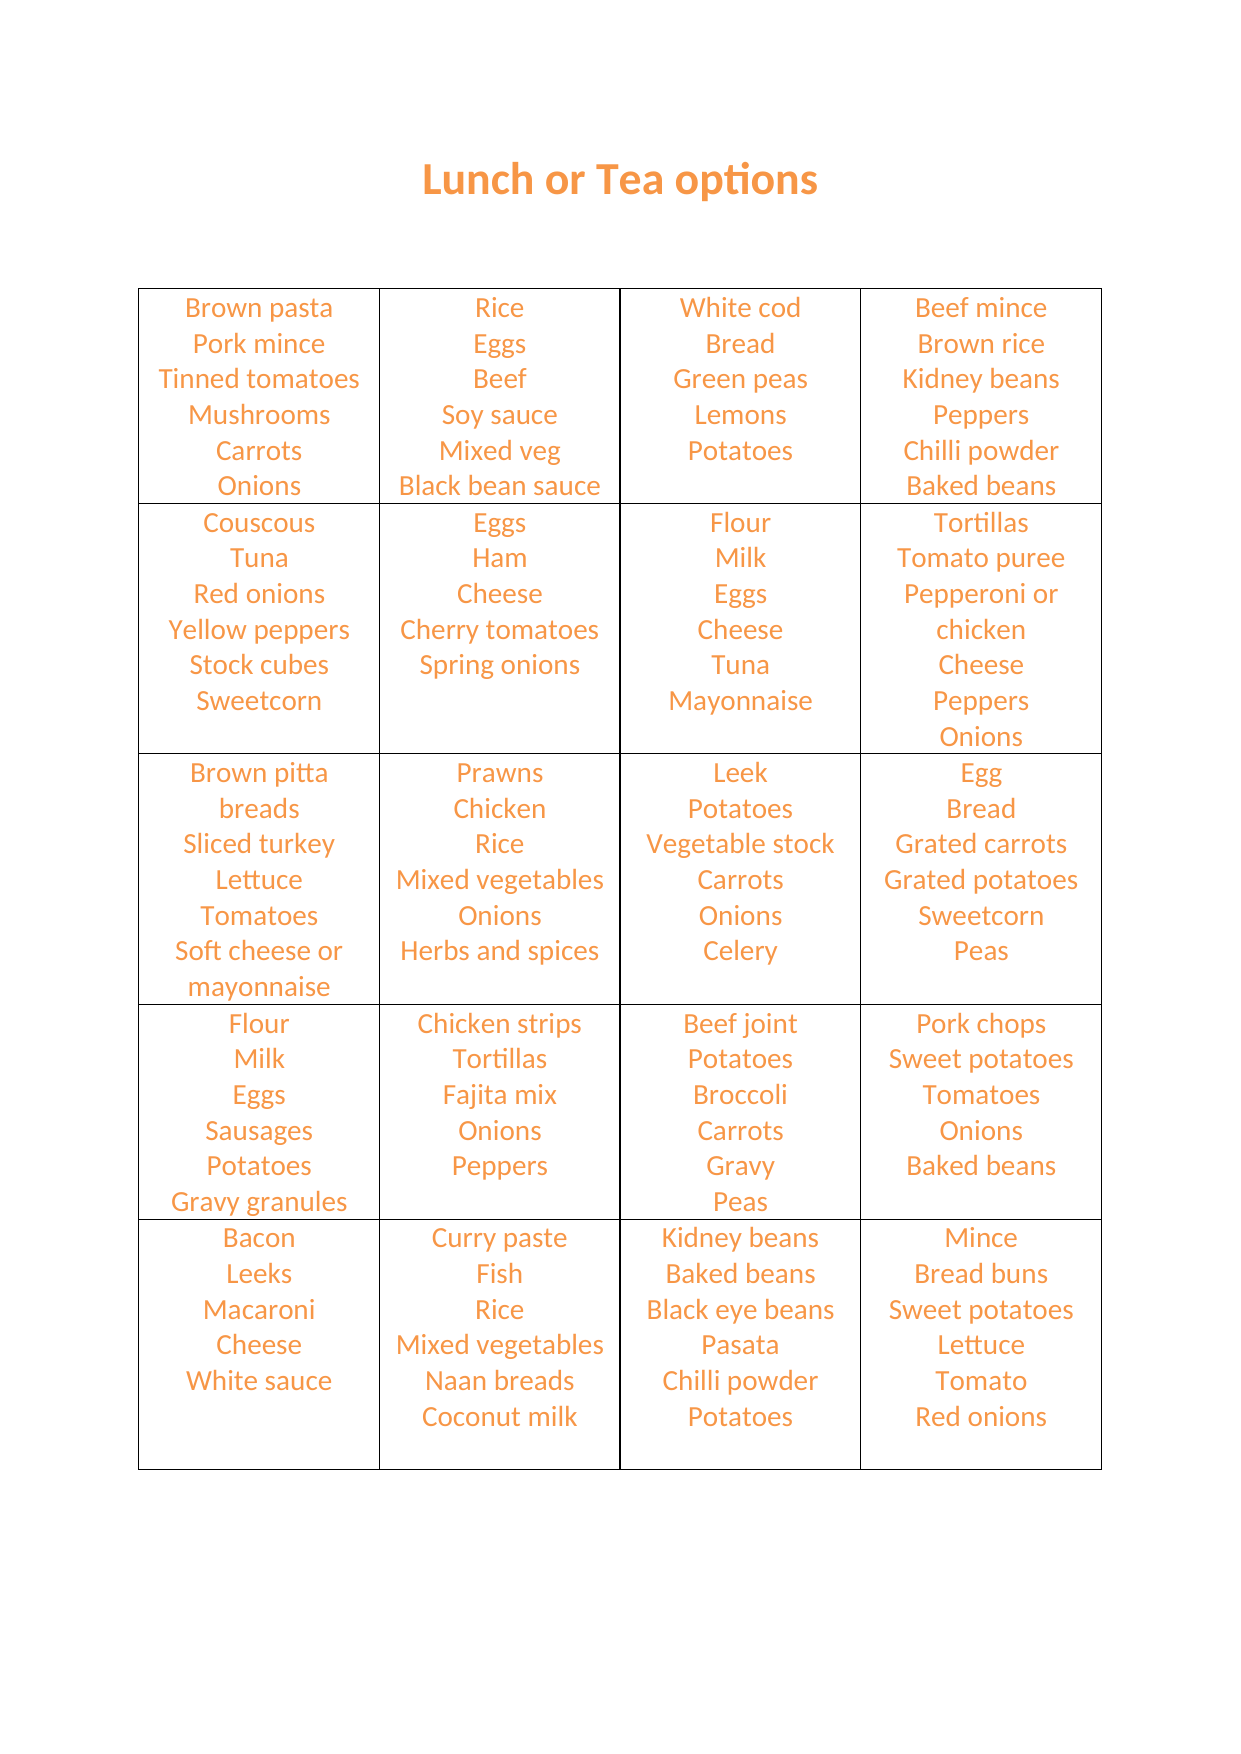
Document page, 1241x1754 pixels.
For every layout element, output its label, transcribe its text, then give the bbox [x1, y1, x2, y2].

table_cell Egg Bread Grated carrots Grated potatoes Sweetcorn Peas [861, 754, 1101, 1004]
text Lunch or Tea options [150, 150, 1090, 206]
table_cell Prawns Chicken Rice Mixed vegetables Onions Herbs and spices [380, 754, 619, 1004]
table_cell Tortillas Tomato puree Pepperoni or chicken Cheese Peppers Onions [861, 504, 1101, 753]
table_cell Couscous Tuna Red onions Yellow peppers Stock cubes Sweetcorn [139, 504, 379, 753]
table_cell Flour Milk Eggs Cheese Tuna Mayonnaise [621, 504, 860, 753]
table_cell Leek Potatoes Vegetable stock Carrots Onions Celery [621, 754, 860, 1004]
table_header Beef mince Brown rice Kidney beans Peppers Chilli powder Baked beans [861, 289, 1101, 503]
table_header Brown pasta Pork mince Tinned tomatoes Mushrooms Carrots Onions [139, 289, 379, 503]
table_cell Brown pitta breads Sliced turkey Lettuce Tomatoes Soft cheese or mayonnaise [139, 754, 379, 1004]
table_header White cod Bread Green peas Lemons Potatoes [621, 289, 860, 503]
table_cell Beef joint Potatoes Broccoli Carrots Gravy Peas [621, 1005, 860, 1218]
table_cell Chicken strips Tortillas Fajita mix Onions Peppers [380, 1005, 619, 1218]
table_cell Eggs Ham Cheese Cherry tomatoes Spring onions [380, 504, 619, 753]
table_cell Kidney beans Baked beans Black eye beans Pasata Chilli powder Potatoes [621, 1220, 860, 1469]
table_cell Pork chops Sweet potatoes Tomatoes Onions Baked beans [861, 1005, 1101, 1218]
table_cell Mince Bread buns Sweet potatoes Lettuce Tomato Red onions [861, 1220, 1101, 1469]
table_cell Curry paste Fish Rice Mixed vegetables Naan breads Coconut milk [380, 1220, 619, 1469]
table_header Rice Eggs Beef Soy sauce Mixed veg Black bean sauce [380, 289, 619, 503]
table_cell Bacon Leeks Macaroni Cheese White sauce [139, 1220, 379, 1469]
table_cell Flour Milk Eggs Sausages Potatoes Gravy granules [139, 1005, 379, 1218]
